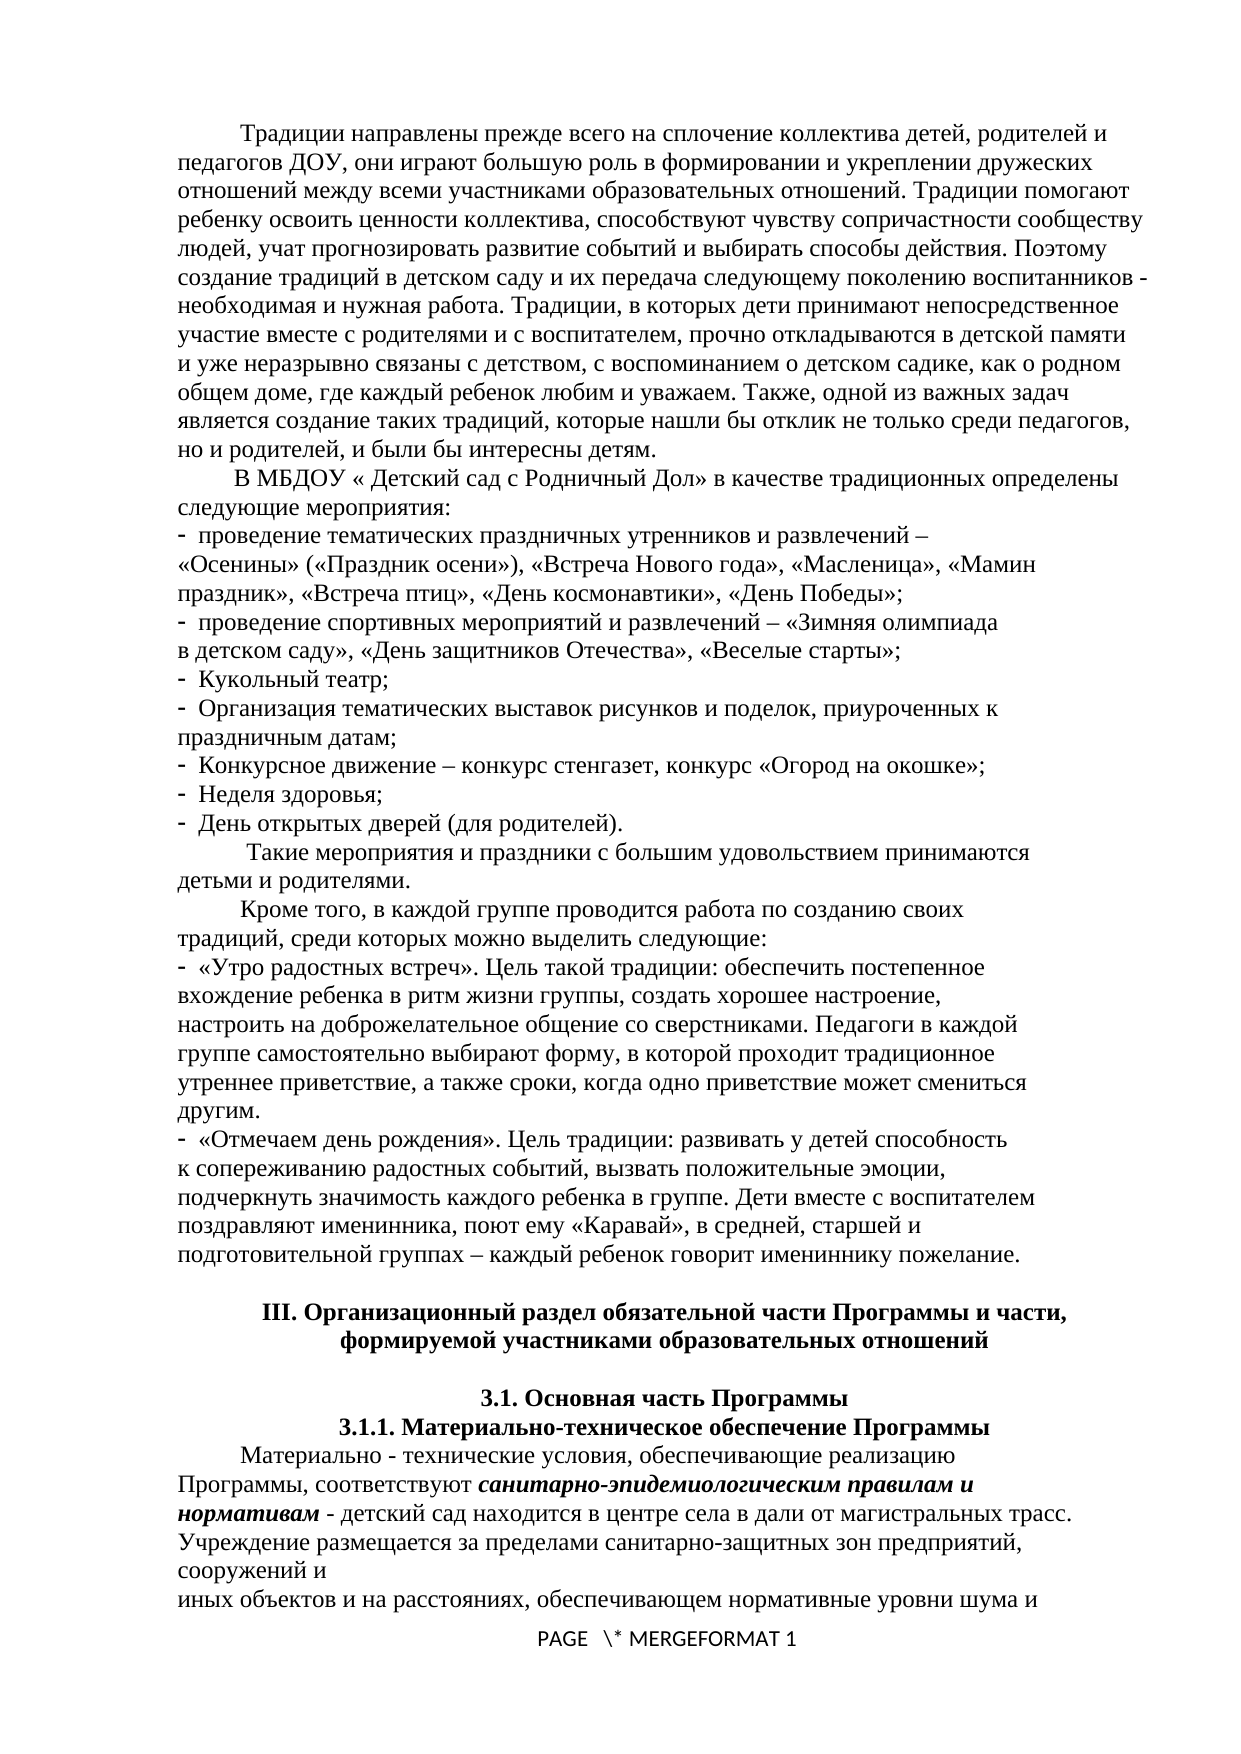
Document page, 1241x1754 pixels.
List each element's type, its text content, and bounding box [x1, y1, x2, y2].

text утреннее приветствие, а также сроки, когда одно приветствие может смениться [177, 1067, 1152, 1096]
text праздник», «Встреча птиц», «День космонавтики», «День Победы»; [177, 578, 1152, 607]
text III. Организационный раздел обязательной части Программы и части, [177, 1297, 1152, 1326]
text «Утро радостных встреч». Цель такой традиции: обеспечить постепенное [177, 952, 1152, 981]
text и уже неразрывно связаны с детством, с воспоминанием о детском садике, как о родном общем доме, где каждый ребенок любим и уважаем. Также, одной из важных задач является создание таких традиций, которые нашли бы отклик не только среди педагогов, но и родителей, и были бы интересны детям. [177, 348, 1152, 463]
text Организация тематических выставок рисунков и поделок, приуроченных к [177, 693, 1152, 722]
text нормативам - детский сад находится в центре села в дали от магистральных трасс. [177, 1498, 1152, 1527]
text Программы, соответствуют санитарно-эпидемиологическим правилам и [177, 1469, 1152, 1498]
text к сопереживанию радостных событий, вызвать положительные эмоции, [177, 1153, 1152, 1182]
text «Отмечаем день рождения». Цель традиции: развивать у детей способность [177, 1124, 1152, 1153]
text группе самостоятельно выбирают форму, в которой проходит традиционное [177, 1038, 1152, 1067]
text В МБДОУ « Детский сад с Родничный Дол» в качестве традиционных определены следующие мероприятия: [177, 463, 1152, 521]
text Неделя здоровья; [177, 779, 1152, 808]
text проведение спортивных мероприятий и развлечений – «Зимняя олимпиада [177, 607, 1152, 636]
text иных объектов и на расстояниях, обеспечивающем нормативные уровни шума и [177, 1584, 1152, 1613]
text «Осенины» («Праздник осени»), «Встреча Нового года», «Масленица», «Мамин [177, 549, 1152, 578]
text праздничным датам; [177, 722, 1152, 751]
text настроить на доброжелательное общение со сверстниками. Педагоги в каждой [177, 1009, 1152, 1038]
text Кроме того, в каждой группе проводится работа по созданию своих [177, 894, 1152, 923]
text детьми и родителями. [177, 866, 1152, 894]
text поздравляют именинника, поют ему «Каравай», в средней, старшей и [177, 1211, 1152, 1239]
text в детском саду», «День защитников Отечества», «Веселые старты»; [177, 636, 1152, 664]
text подготовительной группах – каждый ребенок говорит имениннику пожелание. [177, 1239, 1152, 1268]
text проведение тематических праздничных утренников и развлечений – [177, 521, 1152, 549]
text подчеркнуть значимость каждого ребенка в группе. Дети вместе с воспитателем [177, 1182, 1152, 1211]
text формируемой участниками образовательных отношений [177, 1326, 1152, 1354]
text День открытых дверей (для родителей). [177, 808, 1152, 837]
text вхождение ребенка в ритм жизни группы, создать хорошее настроение, [177, 981, 1152, 1009]
text Конкурсное движение – конкурс стенгазет, конкурс «Огород на окошке»; [177, 751, 1152, 779]
text Материально - технические условия, обеспечивающие реализацию [177, 1441, 1152, 1469]
text 3.1.1. Материально-техническое обеспечение Программы [177, 1412, 1152, 1441]
text Такие мероприятия и праздники с большим удовольствием принимаются [177, 837, 1152, 866]
text Учреждение размещается за пределами санитарно-защитных зон предприятий, сооружений и [177, 1527, 1152, 1584]
text 3.1. Основная часть Программы [177, 1383, 1152, 1412]
text Кукольный театр; [177, 664, 1152, 693]
text традиций, среди которых можно выделить следующие: [177, 923, 1152, 952]
text Традиции направлены прежде всего на сплочение коллектива детей, родителей и педагогов ДОУ, они играют большую роль в формировании и укреплении дружеских отношений между всеми участниками образовательных отношений. Традиции помогают ребенку освоить ценности коллектива, способствуют чувству сопричастности сообществу людей, учат прогнозировать развитие событий и выбирать способы действия. Поэтому создание традиций в детском саду и их передача следующему поколению воспитанников - необходимая и нужная работа. Традиции, в которых дети принимают непосредственное участие вместе с родителями и с воспитателем, прочно откладываются в детской памяти [177, 118, 1152, 348]
text другим. [177, 1096, 1152, 1124]
